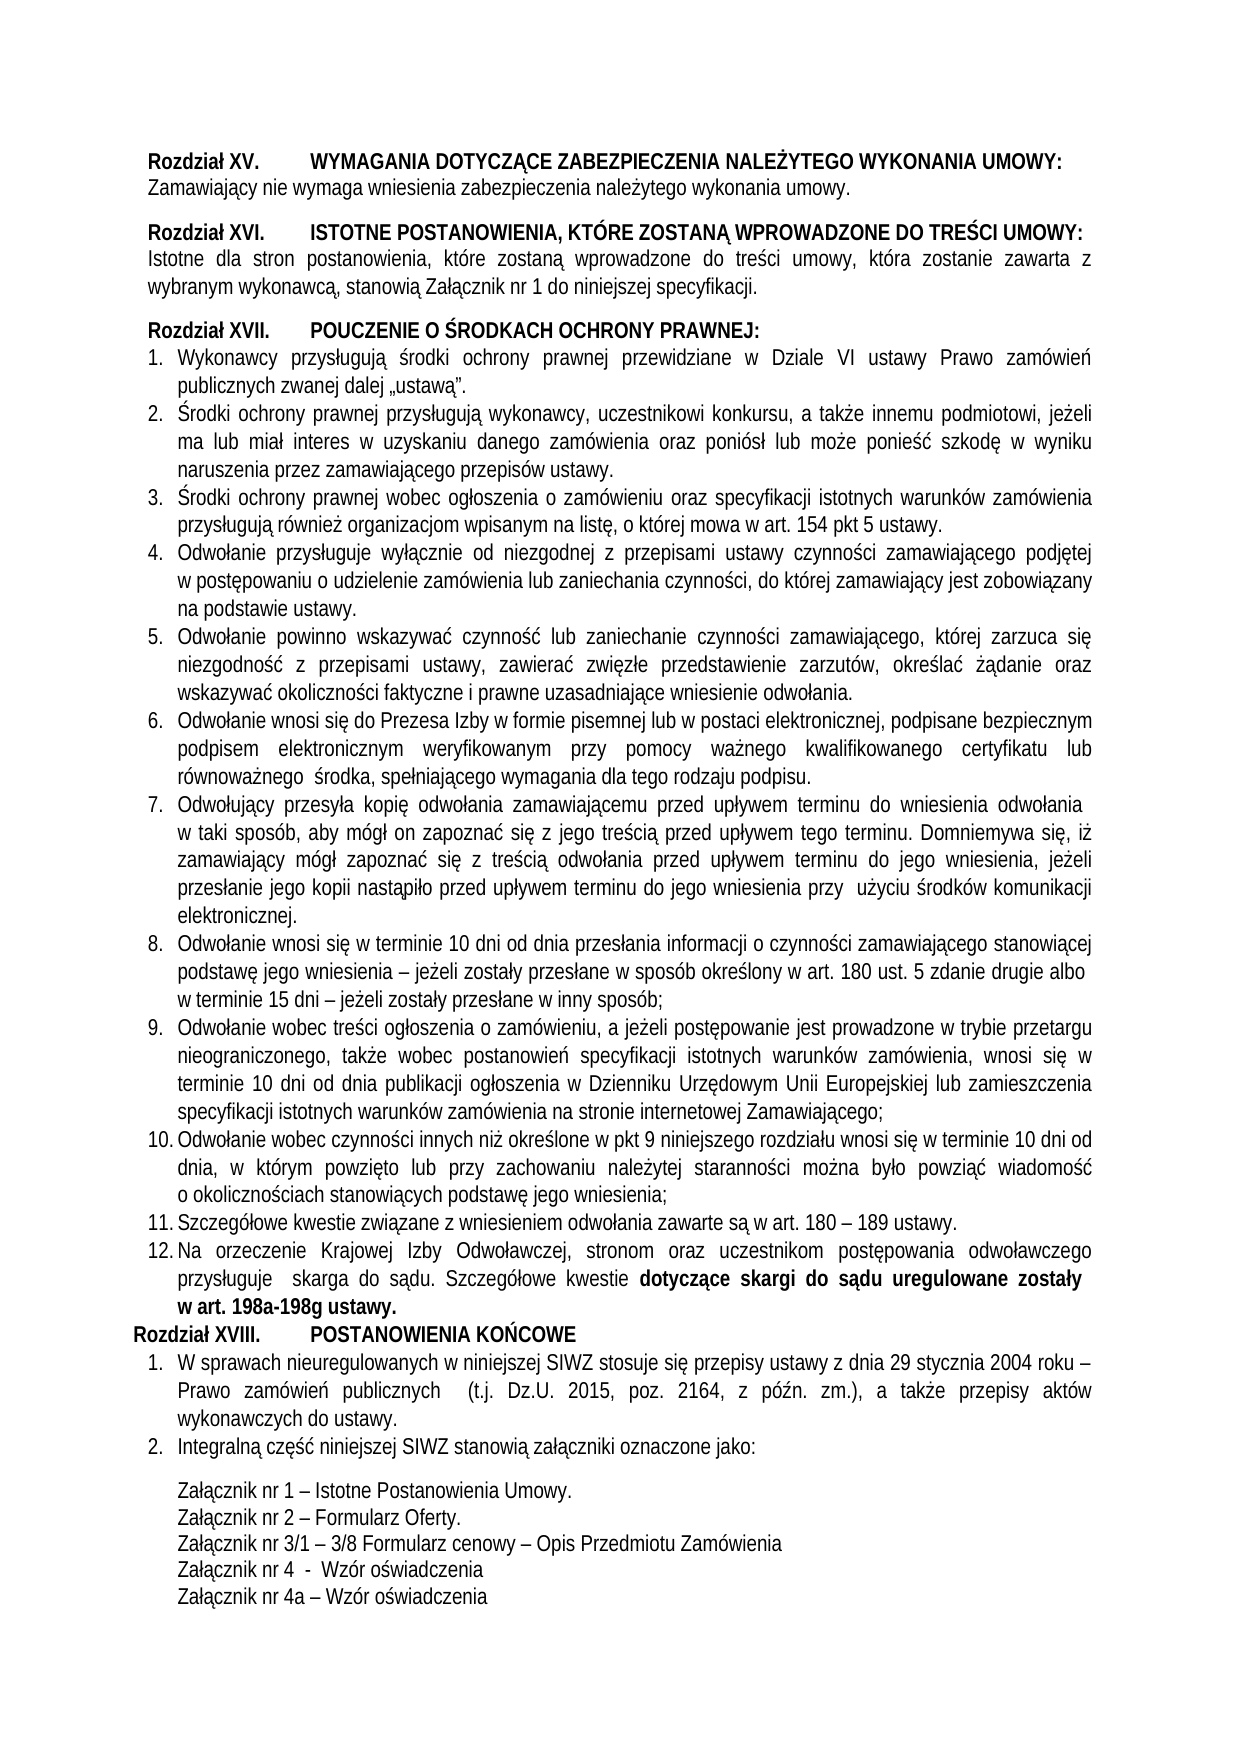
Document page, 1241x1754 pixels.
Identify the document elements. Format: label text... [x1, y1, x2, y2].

list Środki ochrony prawnej wobec ogłoszenia o zamówieniu oraz specyfikacji istotnych warunków zamówienia przysługują również organizacjom wpisanym na listę, o której mowa w art. 154 pkt 5 ustawy. [148, 483, 1092, 538]
text Załącznik nr 1 – Istotne Postanowienia Umowy. [148, 1477, 1092, 1503]
text Istotne dla stron postanowienia, które zostaną wprowadzone do treści umowy, która zostanie zawarta z wybranym wykonawcą, stanowią Załącznik nr 1 do niniejszej specyfikacji. [148, 245, 1092, 299]
list WYMAGANIA DOTYCZĄCE ZABEZPIECZENIA NALEŻYTEGO WYKONANIA UMOWY: [148, 148, 1092, 174]
list Odwołanie wnosi się w terminie 10 dni od dnia przesłania informacji o czynności zamawiającego stanowiącej podstawę jego wniesienia – jeżeli zostały przesłane w sposób określony w art. 180 ust. 5 zdanie drugie albo w terminie 15 dni – jeżeli zostały przesłane w inny sposób; [148, 930, 1092, 1012]
text Załącznik nr 3/1 – 3/8 Formularz cenowy – Opis Przedmiotu Zamówienia [148, 1530, 1092, 1556]
text Załącznik nr 2 – Formularz Oferty. [148, 1503, 1092, 1530]
list Integralną część niniejszej SIWZ stanowią załączniki oznaczone jako: [148, 1433, 1092, 1459]
list Wykonawcy przysługują środki ochrony prawnej przewidziane w Dziale VI ustawy Prawo zamówień publicznych zwanej dalej „ustawą”. [148, 344, 1092, 398]
list ISTOTNE POSTANOWIENIA, KTÓRE ZOSTANĄ WPROWADZONE DO TREŚCI UMOWY: [148, 219, 1092, 245]
list Szczegółowe kwestie związane z wniesieniem odwołania zawarte są w art. 180 – 189 ustawy. [148, 1209, 1092, 1236]
list Odwołanie przysługuje wyłącznie od niezgodnej z przepisami ustawy czynności zamawiającego podjętej w postępowaniu o udzielenie zamówienia lub zaniechania czynności, do której zamawiający jest zobowiązany na podstawie ustawy. [148, 539, 1092, 621]
list Odwołanie powinno wskazywać czynność lub zaniechanie czynności zamawiającego, której zarzuca się niezgodność z przepisami ustawy, zawierać zwięzłe przedstawienie zarzutów, określać żądanie oraz wskazywać okoliczności faktyczne i prawne uzasadniające wniesienie odwołania. [148, 623, 1092, 705]
list Odwołanie wobec czynności innych niż określone w pkt 9 niniejszego rozdziału wnosi się w terminie 10 dni od dnia, w którym powzięto lub przy zachowaniu należytej staranności można było powziąć wiadomość o okolicznościach stanowiących podstawę jego wniesienia; [148, 1126, 1092, 1208]
list Odwołanie wnosi się do Prezesa Izby w formie pisemnej lub w postaci elektronicznej, podpisane bezpiecznym podpisem elektronicznym weryfikowanym przy pomocy ważnego kwalifikowanego certyfikatu lub równoważnego środka, spełniającego wymagania dla tego rodzaju podpisu. [148, 707, 1092, 789]
list Odwołujący przesyła kopię odwołania zamawiającemu przed upływem terminu do wniesienia odwołania w taki sposób, aby mógł on zapoznać się z jego treścią przed upływem tego terminu. Domniemywa się, iż zamawiający mógł zapoznać się z treścią odwołania przed upływem terminu do jego wniesienia, jeżeli przesłanie jego kopii nastąpiło przed upływem terminu do jego wniesienia przy użyciu środków komunikacji elektronicznej. [148, 791, 1092, 928]
list POUCZENIE O ŚRODKACH OCHRONY PRAWNEJ: [148, 317, 1092, 344]
text Zamawiający nie wymaga wniesienia zabezpieczenia należytego wykonania umowy. [148, 174, 1092, 200]
text Załącznik nr 4a – Wzór oświadczenia [148, 1583, 1092, 1609]
list POSTANOWIENIA KOŃCOWE [133, 1321, 1092, 1347]
list Odwołanie wobec treści ogłoszenia o zamówieniu, a jeżeli postępowanie jest prowadzone w trybie przetargu nieograniczonego, także wobec postanowień specyfikacji istotnych warunków zamówienia, wnosi się w terminie 10 dni od dnia publikacji ogłoszenia w Dzienniku Urzędowym Unii Europejskiej lub zamieszczenia specyfikacji istotnych warunków zamówienia na stronie internetowej Zamawiającego; [148, 1014, 1092, 1124]
text Załącznik nr 4 - Wzór oświadczenia [148, 1556, 1092, 1583]
list Środki ochrony prawnej przysługują wykonawcy, uczestnikowi konkursu, a także innemu podmiotowi, jeżeli ma lub miał interes w uzyskaniu danego zamówienia oraz poniósł lub może ponieść szkodę w wyniku naruszenia przez zamawiającego przepisów ustawy. [148, 400, 1092, 482]
list Na orzeczenie Krajowej Izby Odwoławczej, stronom oraz uczestnikom postępowania odwoławczego przysługuje skarga do sądu. Szczegółowe kwestie dotyczące skargi do sądu uregulowane zostały w art. 198a-198g ustawy. [148, 1237, 1092, 1319]
list W sprawach nieuregulowanych w niniejszej SIWZ stosuje się przepisy ustawy z dnia 29 stycznia 2004 roku – Prawo zamówień publicznych (t.j. Dz.U. 2015, poz. 2164, z późn. zm.), a także przepisy aktów wykonawczych do ustawy. [148, 1349, 1092, 1431]
